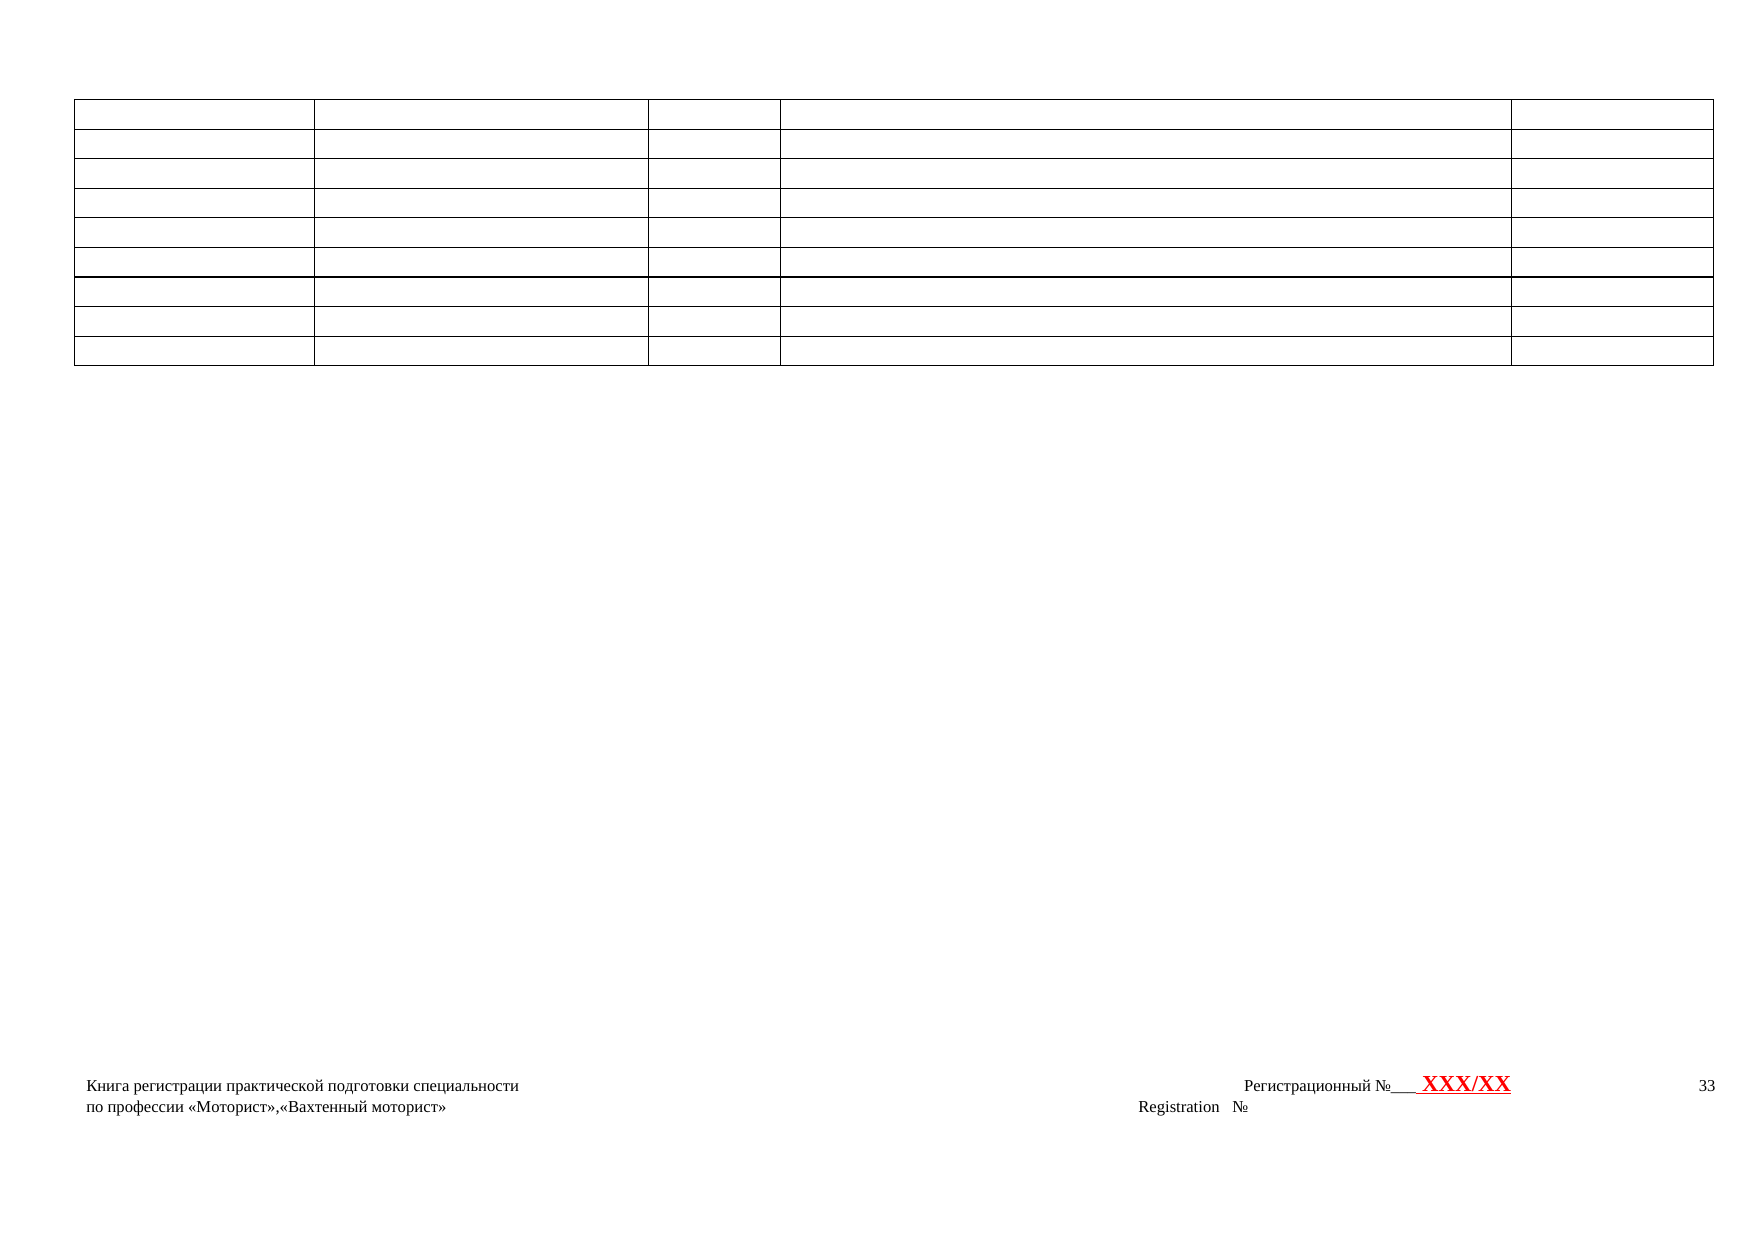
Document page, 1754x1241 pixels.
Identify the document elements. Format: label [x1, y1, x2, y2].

table_cell [649, 130, 780, 158]
table_cell [1512, 218, 1713, 247]
table_cell [781, 189, 1511, 217]
table_cell [649, 307, 780, 336]
table_cell [1512, 130, 1713, 158]
table_cell [649, 337, 780, 365]
table_cell [649, 248, 780, 276]
table_cell [75, 130, 314, 158]
table_cell [315, 159, 648, 188]
table_cell [315, 278, 648, 306]
table_cell [315, 100, 648, 128]
table_cell [781, 218, 1511, 247]
table_cell [315, 189, 648, 217]
table_cell [75, 218, 314, 247]
table_cell [1512, 307, 1713, 336]
table_cell [75, 100, 314, 128]
table_cell [315, 130, 648, 158]
table_cell [781, 100, 1511, 128]
table_cell [75, 159, 314, 188]
table_cell [649, 189, 780, 217]
table_cell [315, 218, 648, 247]
table_cell [1512, 337, 1713, 365]
table_cell [781, 307, 1511, 336]
table_cell [1512, 159, 1713, 188]
table_cell [781, 278, 1511, 306]
table_cell [781, 130, 1511, 158]
table_cell [315, 248, 648, 276]
table_cell [75, 248, 314, 276]
table_cell [649, 159, 780, 188]
table_cell [1512, 248, 1713, 276]
table_cell [75, 189, 314, 217]
table_cell [75, 278, 314, 306]
table_cell [649, 278, 780, 306]
table_cell [315, 307, 648, 336]
table_cell [781, 248, 1511, 276]
table_cell [1512, 278, 1713, 306]
table_cell [649, 100, 780, 128]
table_cell [1512, 100, 1713, 128]
table_cell [75, 337, 314, 365]
table_cell [649, 218, 780, 247]
table_cell [781, 159, 1511, 188]
table_cell [75, 307, 314, 336]
table_cell [1512, 189, 1713, 217]
table_cell [781, 337, 1511, 365]
table_cell [315, 337, 648, 365]
